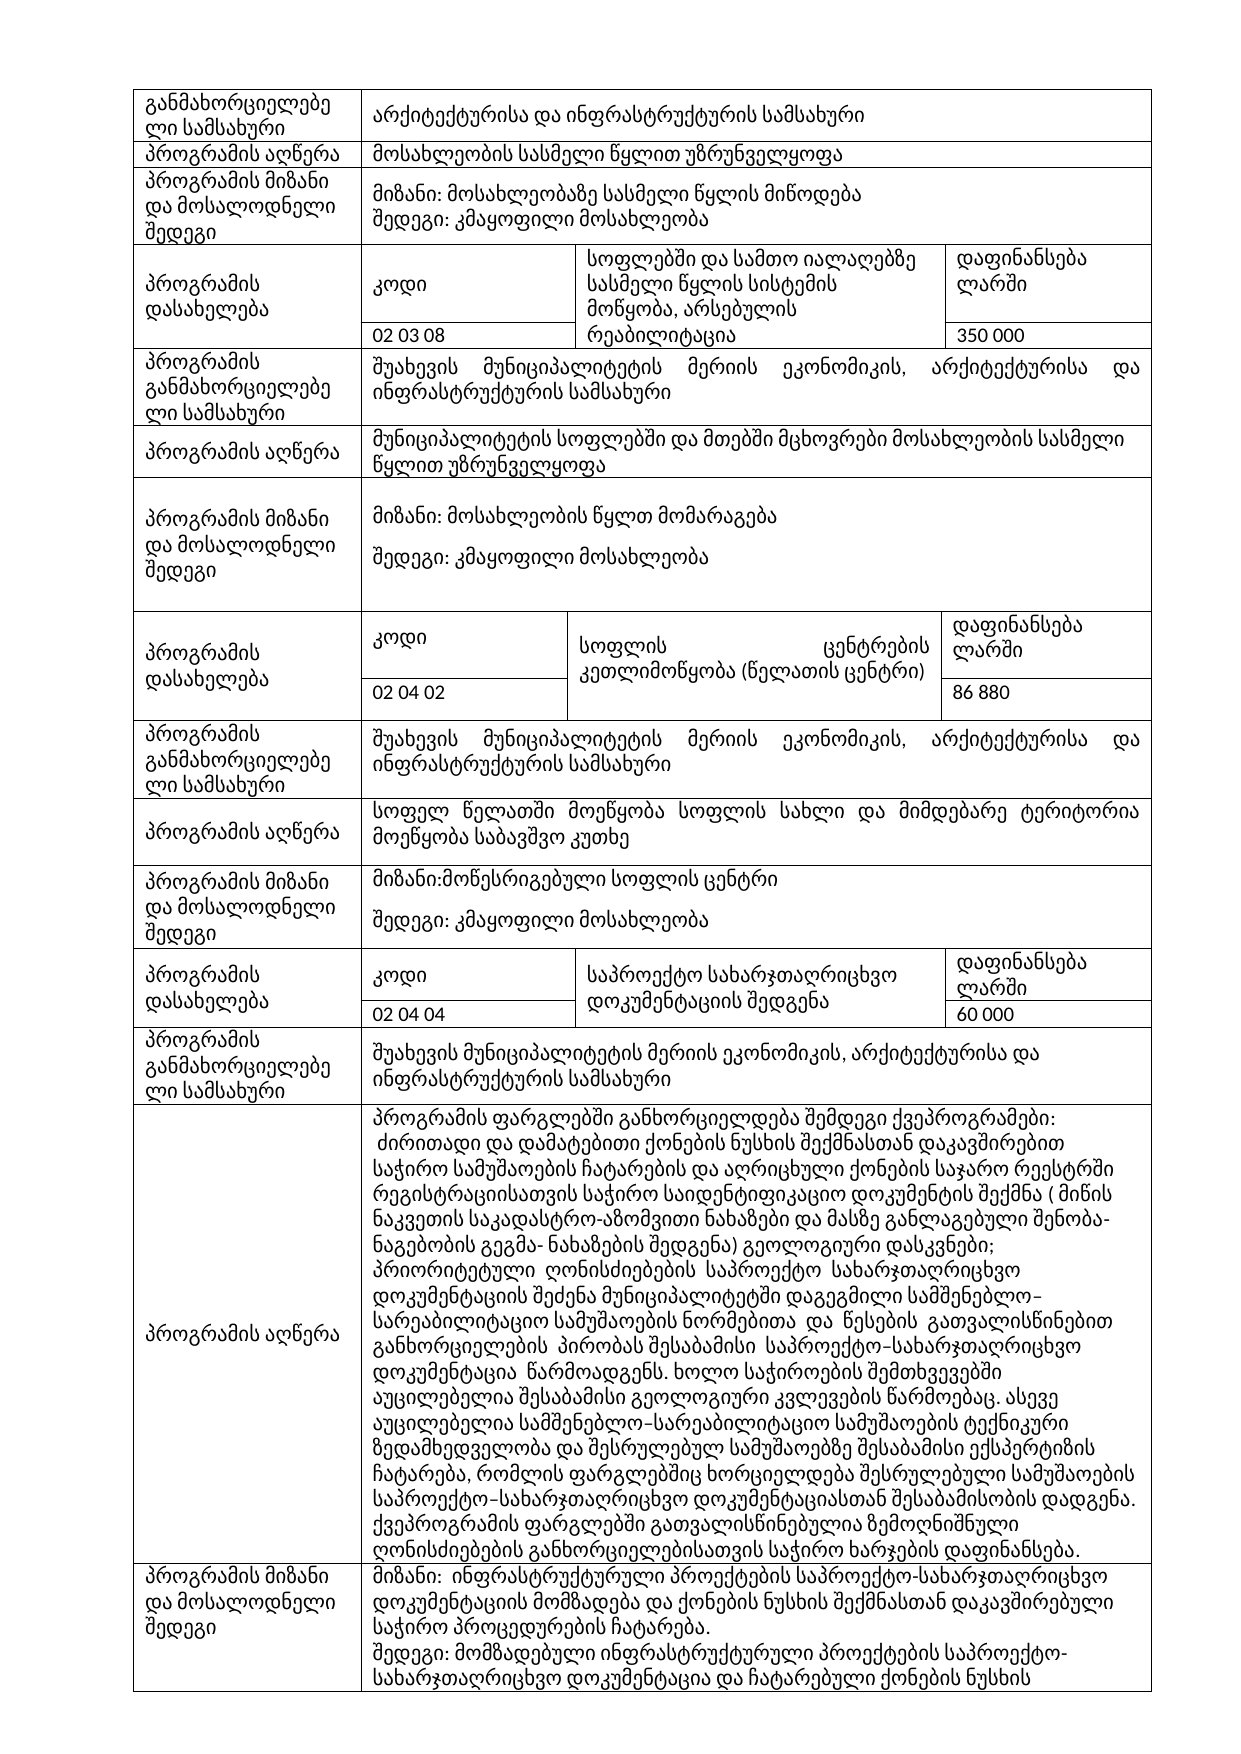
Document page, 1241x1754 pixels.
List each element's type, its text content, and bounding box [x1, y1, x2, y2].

table_cell მიზანი:მოწესრიგებული სოფლის ცენტრი შედეგი: კმაყოფილი მოსახლეობა [362, 866, 1151, 948]
table_cell კოდი [362, 245, 575, 322]
table_cell შუახევის მუნიციპალიტეტის მერიის ეკონომიკის, არქიტექტურისა და ინფრასტრუქტურის სამსახური [362, 721, 1151, 798]
table_cell პროგრამის აღწერა [134, 142, 361, 167]
table_cell 60 000 [946, 1001, 1151, 1027]
table_cell პროგრამის აღწერა [134, 1105, 361, 1562]
table_cell სოფელ წელათში მოეწყობა სოფლის სახლი და მიმდებარე ტერიტორია მოეწყობა საბავშვო კუთხე [362, 799, 1151, 865]
table_cell პროგრამის აღწერა [134, 799, 361, 865]
table_cell 02 04 02 [362, 679, 567, 720]
table_cell შუახევის მუნიციპალიტეტის მერიის ეკონომიკის, არქიტექტურისა და ინფრასტრუქტურის სამსახური [362, 1028, 1151, 1104]
table_cell პროგრამის განმახორციელებელი სამსახური [134, 721, 361, 798]
table_cell 86 880 [942, 679, 1151, 720]
table_cell პროგრამის განმახორციელებელი სამსახური [134, 349, 361, 425]
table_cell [362, 1564, 1151, 1691]
table_cell 350 000 [946, 323, 1151, 348]
table_cell დაფინანსება ლარში [942, 612, 1151, 678]
table_cell მიზანი: მოსახლეობაზე სასმელი წყლის მიწოდება შედეგი: კმაყოფილი მოსახლეობა [362, 168, 1151, 244]
table_cell პროგრამის ფარგლებში განხორციელდება შემდეგი ქვეპროგრამები: ძირითადი და დამატებითი ქონების ნუსხის შექმნასთან დაკავშირებით საჭირო სამუშაოების ჩატარების და აღრიცხული ქონების საჯარო რეესტრში რეგისტრაციისათვის საჭირო საიდენტიფიკაციო დოკუმენტის შექმნა ( მიწის ნაკვეთის საკადასტრო-აზომვითი ნახაზები და მასზე განლაგებული შენობა- ნაგებობის გეგმა- ნახაზების შედგენა) გეოლოგიური დასკვნები; პრიორიტეტული ღონისძიებების საპროექტო სახარჯთაღრიცხვო დოკუმენტაციის შეძენა მუნიციპალიტეტში დაგეგმილი სამშენებლო–სარეაბილიტაციო სამუშაოების ნორმებითა და წესების გათვალისწინებით განხორციელების პირობას შესაბამისი საპროექტო–სახარჯთაღრიცხვო დოკუმენტაცია წარმოადგენს. ხოლო საჭიროების შემთხვევებში აუცილებელია შესაბამისი გეოლოგიური კვლევების წარმოებაც. ასევე აუცილებელია სამშენებლო–სარეაბილიტაციო სამუშაოების ტექნიკური ზედამხედველობა და შესრულებულ სამუშაოებზე შესაბამისი ექსპერტიზის ჩატარება, რომლის ფარგლებშიც ხორციელდება შესრულებული სამუშაოების საპროექტო–სახარჯთაღრიცხვო დოკუმენტაციასთან შესაბამისობის დადგენა. ქვეპროგრამის ფარგლებში გათვალისწინებულია ზემოღნიშნული ღონისძიებების განხორციელებისათვის საჭირო ხარჯების დაფინანსება. [362, 1105, 1151, 1562]
table_cell კოდი [362, 949, 575, 1000]
table_cell პროგრამის დასახელება [134, 612, 361, 720]
table_cell პროგრამის მიზანი და მოსალოდნელი შედეგი [134, 168, 361, 244]
table_cell საპროექტო სახარჯთაღრიცხვო დოკუმენტაციის შედგენა [576, 949, 945, 1027]
table_cell პროგრამის მიზანი და მოსალოდნელი შედეგი [134, 866, 361, 948]
table_cell დაფინანსება ლარში [946, 245, 1151, 322]
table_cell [362, 90, 1151, 141]
table_cell მიზანი: მოსახლეობის წყლთ მომარაგება შედეგი: კმაყოფილი მოსახლეობა [362, 478, 1151, 611]
table_cell პროგრამის დასახელება [134, 949, 361, 1027]
table_cell პროგრამის მიზანი და მოსალოდნელი შედეგი [134, 478, 361, 611]
table_cell დაფინანსება ლარში [946, 949, 1151, 1000]
table_cell სოფლის ცენტრების კეთლიმოწყობა (წელათის ცენტრი) [568, 612, 941, 720]
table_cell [134, 1564, 361, 1691]
table_cell მოსახლეობის სასმელი წყლით უზრუნველყოფა [362, 142, 1151, 167]
table_cell 02 03 08 [362, 323, 575, 348]
table_cell 02 04 04 [362, 1001, 575, 1027]
table_cell პროგრამის დასახელება [134, 245, 361, 348]
table_cell მუნიციპალიტეტის სოფლებში და მთებში მცხოვრები მოსახლეობის სასმელი წყლით უზრუნველყოფა [362, 426, 1151, 477]
table_cell შუახევის მუნიციპალიტეტის მერიის ეკონომიკის, არქიტექტურისა და ინფრასტრუქტურის სამსახური [362, 349, 1151, 425]
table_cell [134, 90, 361, 141]
table_cell პროგრამის აღწერა [134, 426, 361, 477]
table_cell კოდი [362, 612, 567, 678]
table_cell სოფლებში და სამთო იალაღებზე სასმელი წყლის სისტემის მოწყობა, არსებულის რეაბილიტაცია [576, 245, 945, 348]
table_cell პროგრამის განმახორციელებელი სამსახური [134, 1028, 361, 1104]
